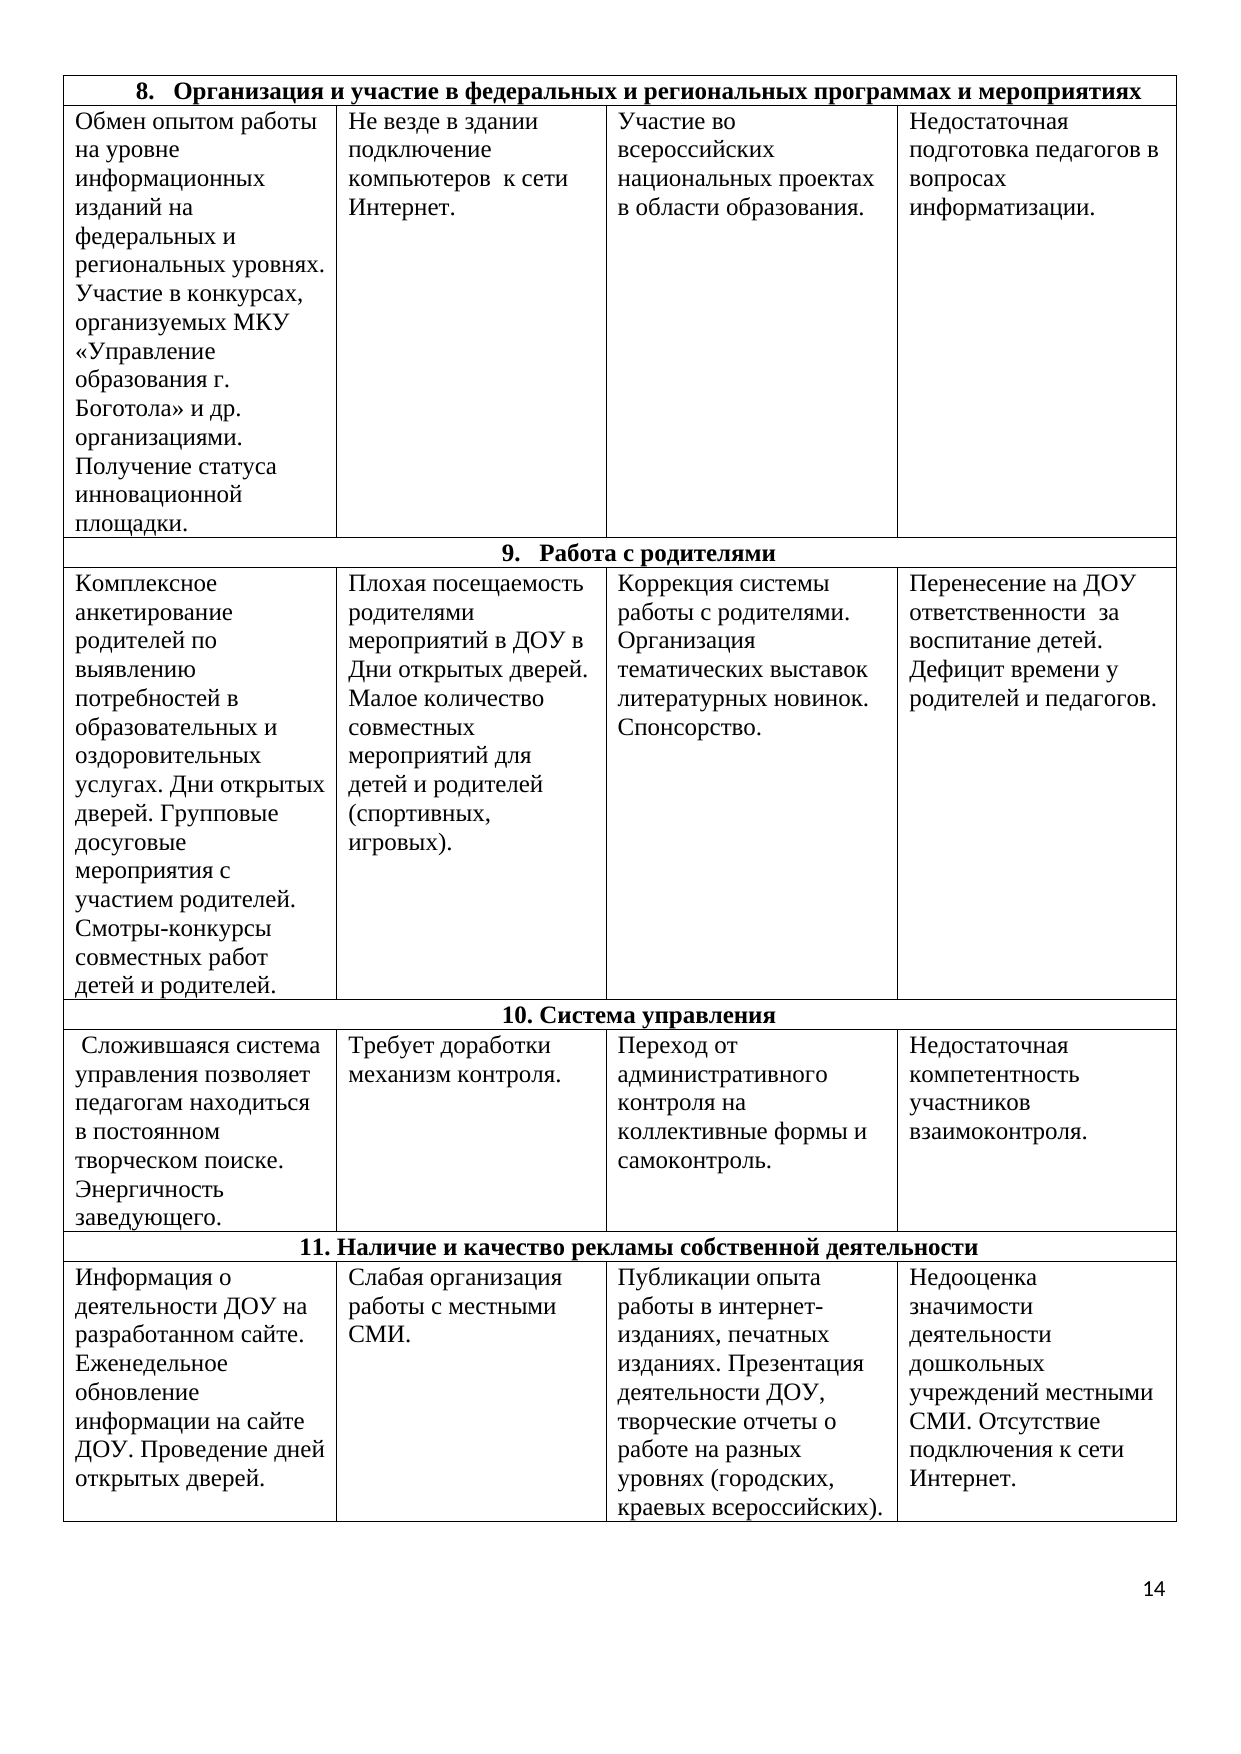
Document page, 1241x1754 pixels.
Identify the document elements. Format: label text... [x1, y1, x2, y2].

table_cell Не везде в здании подключение компьютеров к сети Интернет. [337, 106, 606, 537]
table_cell Информация о деятельности ДОУ на разработанном сайте. Еженедельное обновление информации на сайте ДОУ. Проведение дней открытых дверей. [64, 1262, 336, 1521]
table_cell Перенесение на ДОУ ответственности за воспитание детей. Дефицит времени у родителей и педагогов. [898, 568, 1176, 999]
table_cell Организация и участие в федеральных и региональных программах и мероприятиях [64, 76, 1176, 105]
table_cell Участие во всероссийских национальных проектах в области образования. [607, 106, 897, 537]
table_cell Недостаточная подготовка педагогов в вопросах информатизации. [898, 106, 1176, 537]
table_cell Плохая посещаемость родителями мероприятий в ДОУ в Дни открытых дверей. Малое количество совместных мероприятий для детей и родителей (спортивных, игровых). [337, 568, 606, 999]
table_cell Работа с родителями [64, 538, 1176, 567]
table_cell Сложившаяся система управления позволяет педагогам находиться в постоянном творческом поиске. Энергичность заведующего. [64, 1030, 336, 1231]
table_cell Недооценка значимости деятельности дошкольных учреждений местными СМИ. Отсутствие подключения к сети Интернет. [898, 1262, 1176, 1521]
table_cell Обмен опытом работы на уровне информационных изданий на федеральных и региональных уровнях. Участие в конкурсах, организуемых МКУ «Управление образования г. Боготола» и др. организациями. Получение статуса инновационной площадки. [64, 106, 336, 537]
table_cell Требует доработки механизм контроля. [337, 1030, 606, 1231]
table_cell Наличие и качество рекламы собственной деятельности [64, 1232, 1176, 1261]
table_cell Недостаточная компетентность участников взаимоконтроля. [898, 1030, 1176, 1231]
table_cell Комплексное анкетирование родителей по выявлению потребностей в образовательных и оздоровительных услугах. Дни открытых дверей. Групповые досуговые мероприятия с участием родителей. Смотры-конкурсы совместных работ детей и родителей. [64, 568, 336, 999]
table_cell Слабая организация работы с местными СМИ. [337, 1262, 606, 1521]
table_cell Публикации опыта работы в интернет-изданиях, печатных изданиях. Презентация деятельности ДОУ, творческие отчеты о работе на разных уровнях (городских, краевых всероссийских). [607, 1262, 897, 1521]
table_cell Переход от административного контроля на коллективные формы и самоконтроль. [607, 1030, 897, 1231]
table_cell Коррекция системы работы с родителями. Организация тематических выставок литературных новинок. Спонсорство. [607, 568, 897, 999]
table_cell Система управления [64, 1000, 1176, 1029]
